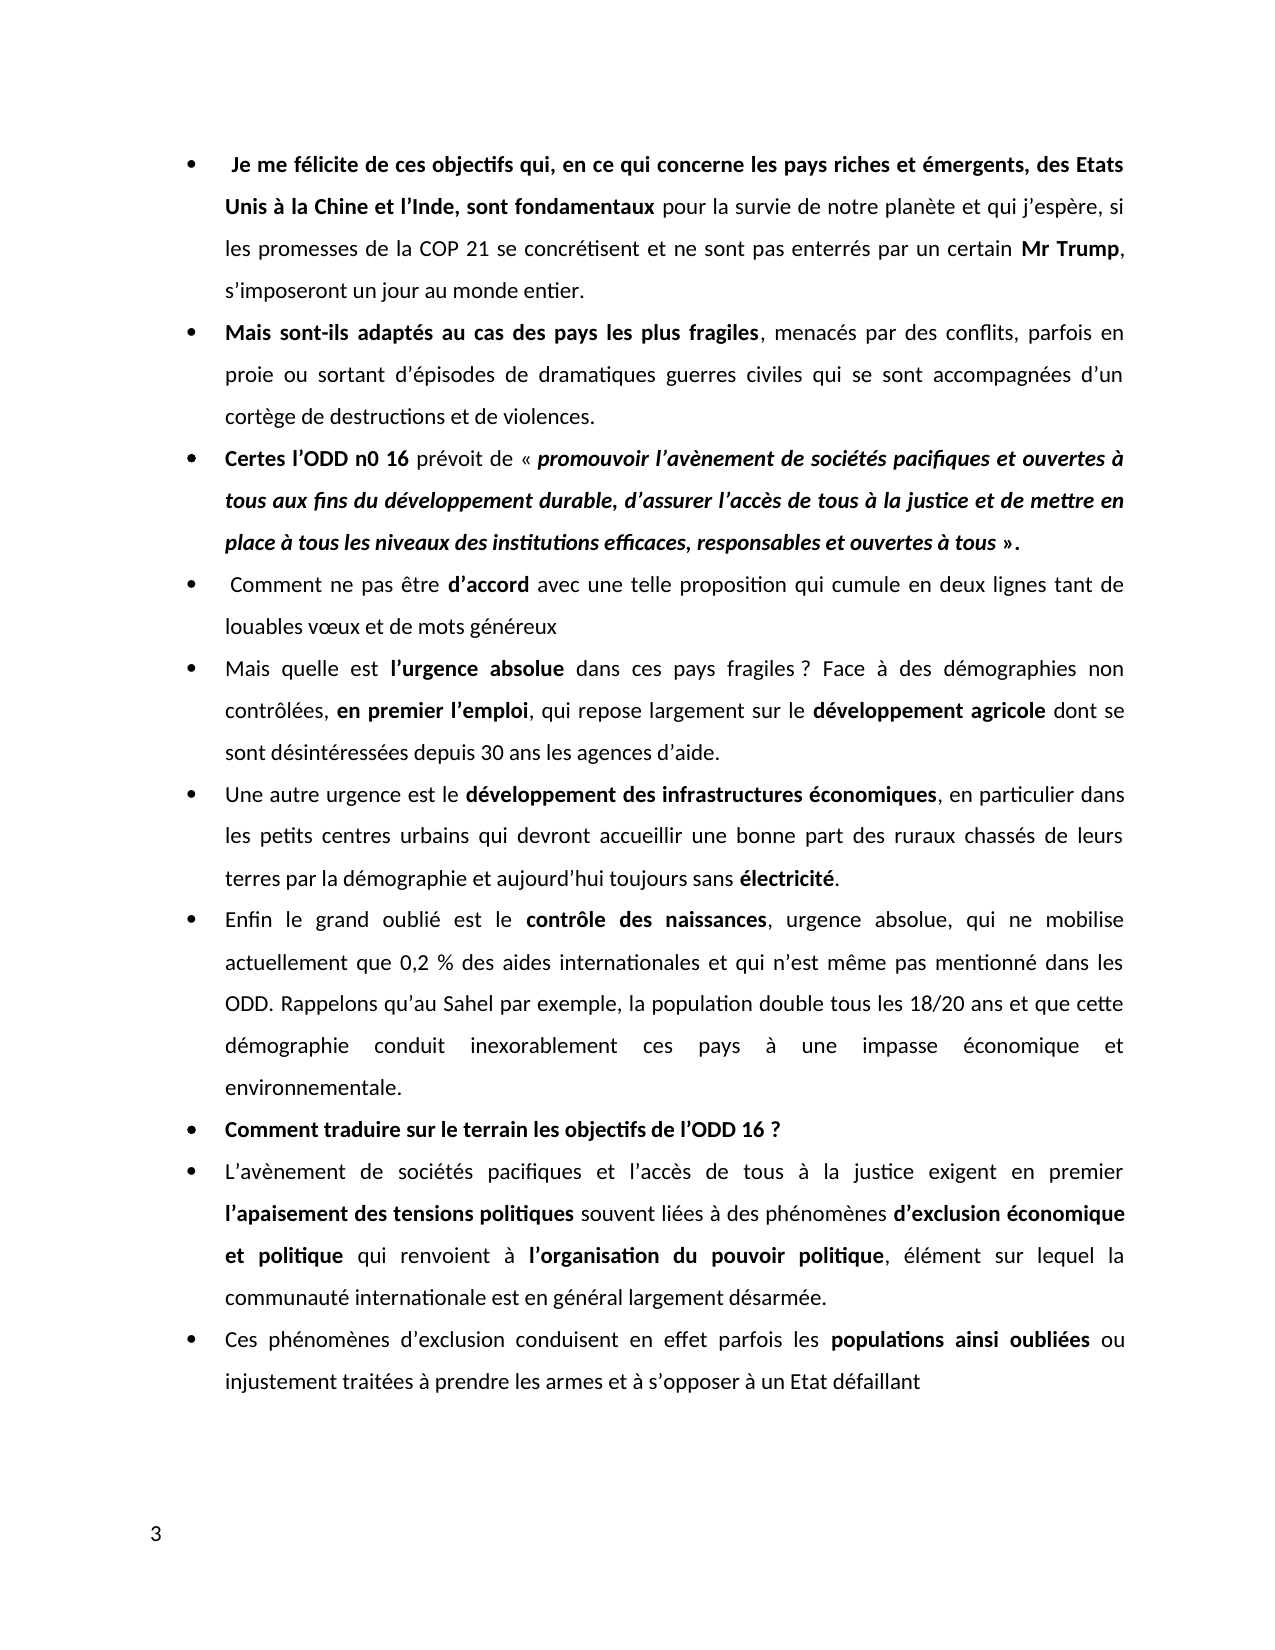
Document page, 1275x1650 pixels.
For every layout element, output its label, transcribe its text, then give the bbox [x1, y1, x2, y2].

list Je me félicite de ces objectifs qui, en ce qui concerne les pays riches et émergents, des Etats Unis à la Chine et l’Inde, sont fondamentaux pour la survie de notre planète et qui j’espère, si les promesses de la COP 21 se concrétisent et ne sont pas enterrés par un certain Mr Trump, s’imposeront un jour au monde entier. [187, 150, 1125, 304]
list Ces phénomènes d’exclusion conduisent en effet parfois les populations ainsi oubliées ou injustement traitées à prendre les armes et à s’opposer à un Etat défaillant [187, 1325, 1125, 1395]
list Mais sont-ils adaptés au cas des pays les plus fragiles, menacés par des conflits, parfois en proie ou sortant d’épisodes de dramatiques guerres civiles qui se sont accompagnées d’un cortège de destructions et de violences. [187, 318, 1125, 430]
list Certes l’ODD n0 16 prévoit de « promouvoir l’avènement de sociétés pacifiques et ouvertes à tous aux fins du développement durable, d’assurer l’accès de tous à la justice et de mettre en place à tous les niveaux des institutions efficaces, responsables et ouvertes à tous ». [187, 444, 1125, 556]
list Enfin le grand oublié est le contrôle des naissances, urgence absolue, qui ne mobilise actuellement que 0,2 % des aides internationales et qui n’est même pas mentionné dans les ODD. Rappelons qu’au Sahel par exemple, la population double tous les 18/20 ans et que cette démographie conduit inexorablement ces pays à une impasse économique et environnementale. [187, 906, 1125, 1102]
list Une autre urgence est le développement des infrastructures économiques, en particulier dans les petits centres urbains qui devront accueillir une bonne part des ruraux chassés de leurs terres par la démographie et aujourd’hui toujours sans électricité. [187, 780, 1125, 892]
list L’avènement de sociétés pacifiques et l’accès de tous à la justice exigent en premier l’apaisement des tensions politiques souvent liées à des phénomènes d’exclusion économique et politique qui renvoient à l’organisation du pouvoir politique, élément sur lequel la communauté internationale est en général largement désarmée. [187, 1157, 1125, 1311]
list Comment traduire sur le terrain les objectifs de l’ODD 16 ? [187, 1116, 1125, 1143]
list Mais quelle est l’urgence absolue dans ces pays fragiles ? Face à des démographies non contrôlées, en premier l’emploi, qui repose largement sur le développement agricole dont se sont désintéressées depuis 30 ans les agences d’aide. [187, 654, 1125, 766]
list Comment ne pas être d’accord avec une telle proposition qui cumule en deux lignes tant de louables vœux et de mots généreux [187, 570, 1125, 640]
